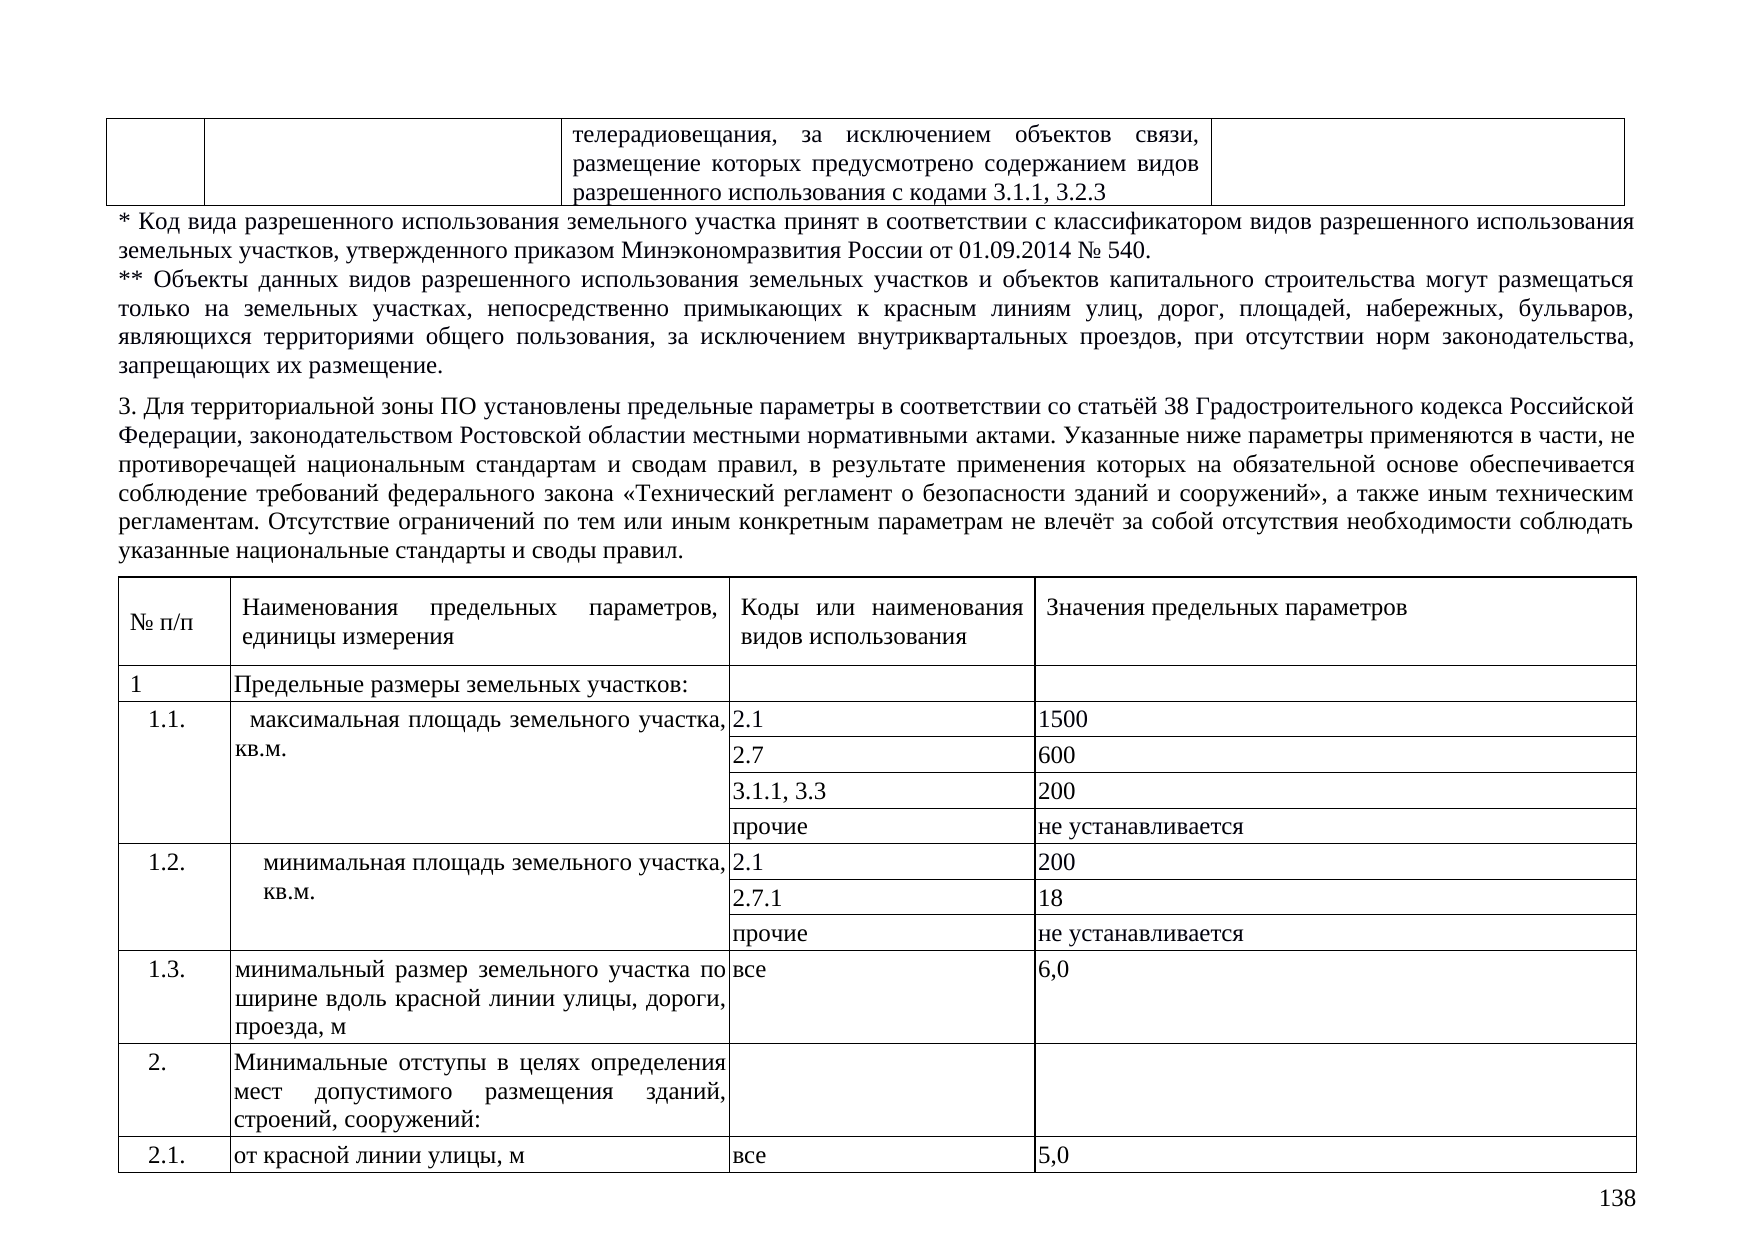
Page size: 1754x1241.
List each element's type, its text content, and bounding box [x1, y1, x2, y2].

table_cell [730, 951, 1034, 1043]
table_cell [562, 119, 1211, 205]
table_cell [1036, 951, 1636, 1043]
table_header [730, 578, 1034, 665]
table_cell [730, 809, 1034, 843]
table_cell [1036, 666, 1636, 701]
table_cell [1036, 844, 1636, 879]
text ** Объекты данных видов разрешенного использования земельных участков и объектов капитального строительства могут размещаться только на земельных участках, непосредственно примыкающих к красным линиям улиц, дорог, площадей, набережных, бульваров, являющихся территориями общего пользования, за исключением внутриквартальных проездов, при отсутствии норм законодательства, запрещающих их размещение. [118, 264, 1636, 379]
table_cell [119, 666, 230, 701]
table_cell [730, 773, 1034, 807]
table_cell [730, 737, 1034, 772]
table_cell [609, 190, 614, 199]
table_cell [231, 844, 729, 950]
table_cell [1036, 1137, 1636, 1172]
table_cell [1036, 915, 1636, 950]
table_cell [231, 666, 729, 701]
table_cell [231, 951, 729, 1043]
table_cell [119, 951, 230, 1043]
text * Код вида разрешенного использования земельного участка принят в соответствии с классификатором видов разрешенного использования земельных участков, утвержденного приказом Минэкономразвития России от 01.09.2014 № 540. [118, 206, 1636, 264]
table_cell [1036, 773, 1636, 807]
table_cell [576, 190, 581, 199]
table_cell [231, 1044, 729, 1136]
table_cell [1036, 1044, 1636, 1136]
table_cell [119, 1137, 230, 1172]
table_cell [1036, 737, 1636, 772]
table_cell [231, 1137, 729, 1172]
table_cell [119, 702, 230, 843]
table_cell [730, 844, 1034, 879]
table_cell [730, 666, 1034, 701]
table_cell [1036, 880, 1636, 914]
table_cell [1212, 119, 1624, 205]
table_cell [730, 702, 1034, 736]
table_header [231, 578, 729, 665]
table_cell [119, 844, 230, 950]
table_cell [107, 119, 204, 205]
text 3. Для территориальной зоны ПО установлены предельные параметры в соответствии со статьёй 38 Градостроительного кодекса Российской Федерации, законодательством Ростовской областии местными нормативными актами. Указанные ниже параметры применяются в части, не противоречащей национальным стандартам и сводам правил, в результате применения которых на обязательной основе обеспечивается соблюдение требований федерального закона «Технический регламент о безопасности зданий и сооружений», а также иным техническим регламентам. Отсутствие ограничений по тем или иным конкретным параметрам не влечёт за собой отсутствия необходимости соблюдать указанные национальные стандарты и своды правил. [118, 391, 1636, 564]
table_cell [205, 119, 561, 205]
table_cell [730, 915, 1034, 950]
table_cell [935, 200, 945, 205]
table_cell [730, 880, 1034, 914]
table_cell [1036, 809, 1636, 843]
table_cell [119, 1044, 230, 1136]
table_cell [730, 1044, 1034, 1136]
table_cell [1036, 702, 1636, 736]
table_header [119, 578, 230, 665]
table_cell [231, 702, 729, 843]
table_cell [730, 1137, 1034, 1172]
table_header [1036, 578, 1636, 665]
